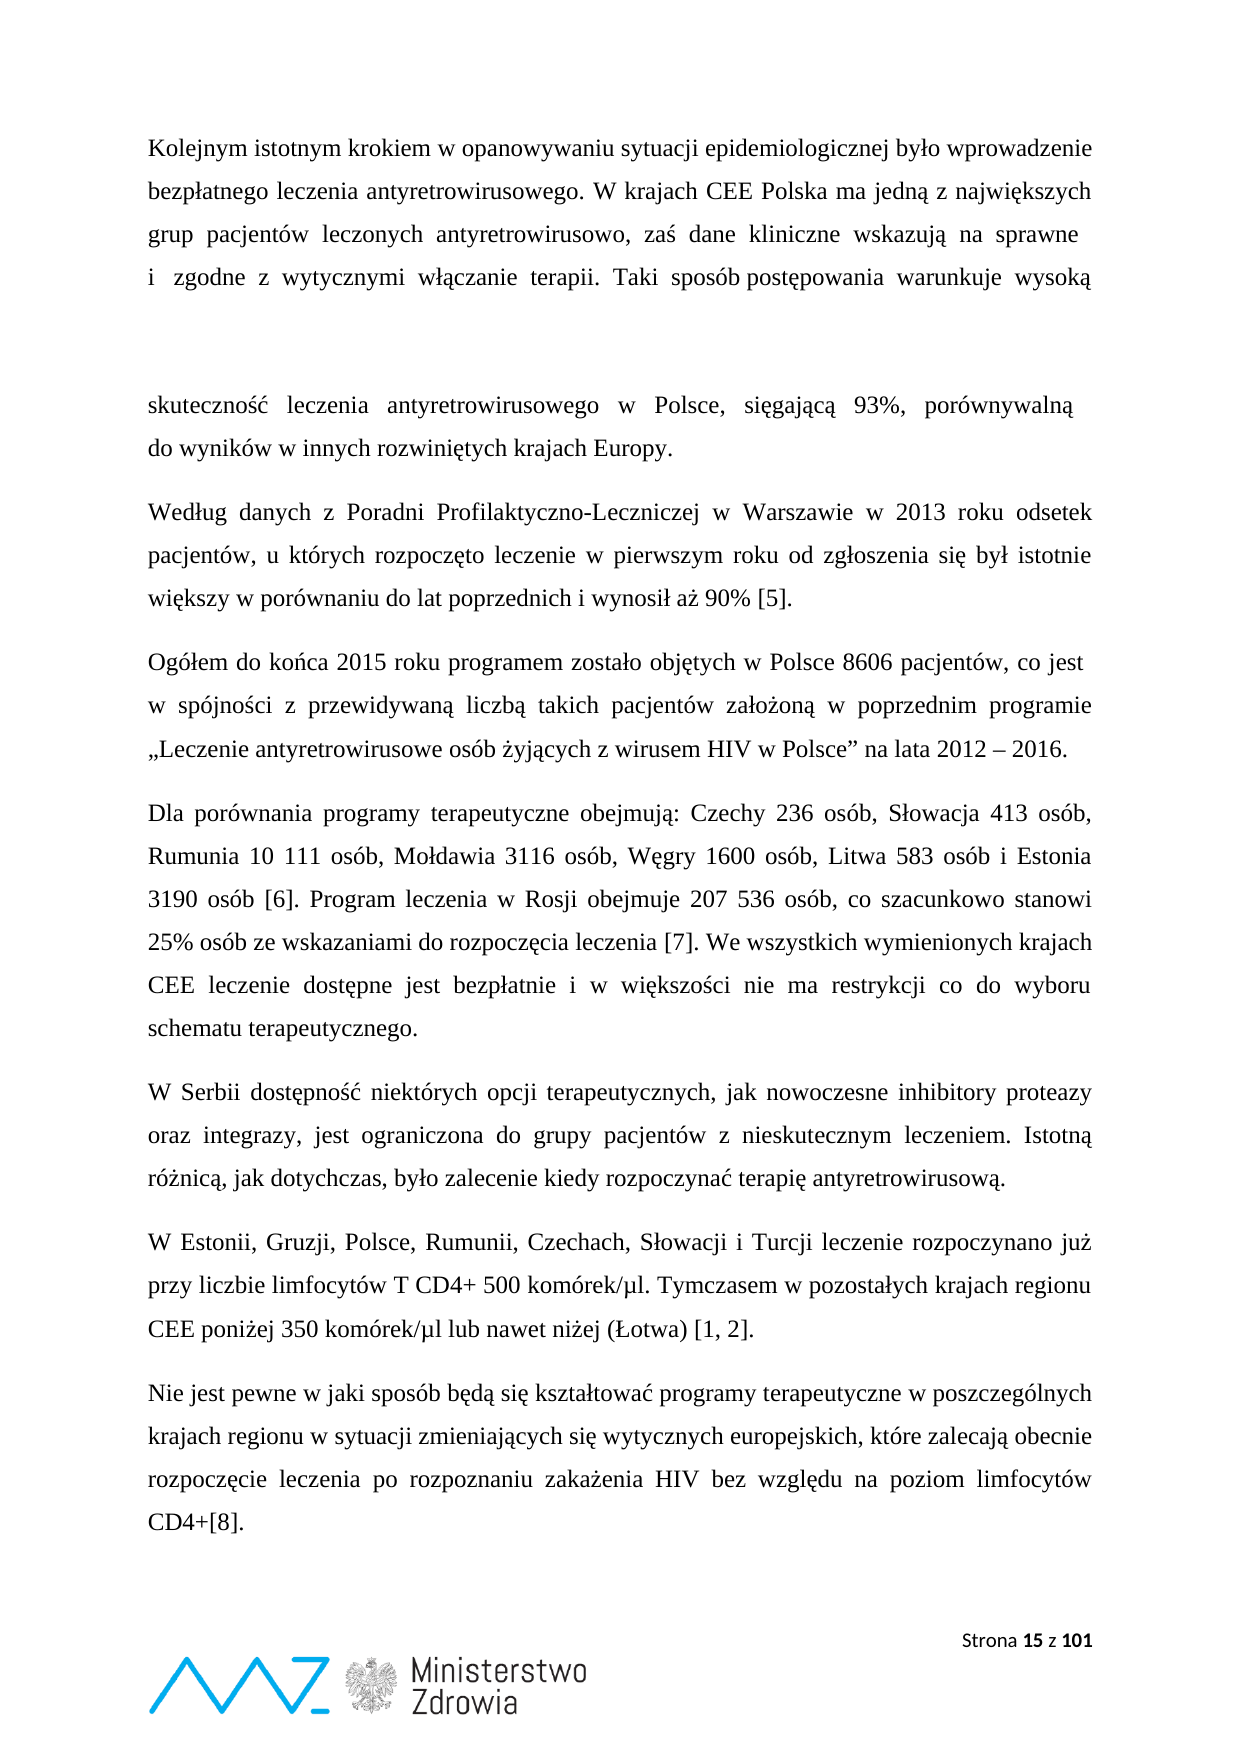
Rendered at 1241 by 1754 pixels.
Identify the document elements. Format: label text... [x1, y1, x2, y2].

text Ogółem do końca 2015 roku programem zostało objętych w Polsce 8606 pacjentów, co jest w spójności z przewidywaną liczbą takich pacjentów założoną w poprzednim programie „Leczenie antyretrowirusowe osób żyjących z wirusem HIV w Polsce” na lata 2012 – 2016. [148, 647, 1093, 762]
text skuteczność leczenia antyretrowirusowego w Polsce, sięgającą 93%, porównywalną do wyników w innych rozwiniętych krajach Europy. [148, 390, 1093, 462]
text Kolejnym istotnym krokiem w opanowywaniu sytuacji epidemiologicznej było wprowadzenie bezpłatnego leczenia antyretrowirusowego. W krajach CEE Polska ma jedną z największych grup pacjentów leczonych antyretrowirusowo, zaś dane kliniczne wskazują na sprawne i zgodne z wytycznymi włączanie terapii. Taki sposób postępowania warunkuje wysoką [148, 133, 1093, 291]
picture [147, 1652, 588, 1721]
text W Estonii, Gruzji, Polsce, Rumunii, Czechach, Słowacji i Turcji leczenie rozpoczynano już przy liczbie limfocytów T CD4+ 500 komórek/µl. Tymczasem w pozostałych krajach regionu CEE poniżej 350 komórek/µl lub nawet niżej (Łotwa) [1, 2]. [148, 1227, 1093, 1342]
text W Serbii dostępność niektórych opcji terapeutycznych, jak nowoczesne inhibitory proteazy oraz integrazy, jest ograniczona do grupy pacjentów z nieskutecznym leczeniem. Istotną różnicą, jak dotychczas, było zalecenie kiedy rozpoczynać terapię antyretrowirusową. [148, 1077, 1093, 1192]
text Dla porównania programy terapeutyczne obejmują: Czechy 236 osób, Słowacja 413 osób, Rumunia 10 111 osób, Mołdawia 3116 osób, Węgry 1600 osób, Litwa 583 osób i Estonia 3190 osób [6]. Program leczenia w Rosji obejmuje 207 536 osób, co szacunkowo stanowi 25% osób ze wskazaniami do rozpoczęcia leczenia [7]. We wszystkich wymienionych krajach CEE leczenie dostępne jest bezpłatnie i w większości nie ma restrykcji co do wyboru schematu terapeutycznego. [148, 798, 1093, 1042]
text Według danych z Poradni Profilaktyczno-Leczniczej w Warszawie w 2013 roku odsetek pacjentów, u których rozpoczęto leczenie w pierwszym roku od zgłoszenia się był istotnie większy w porównaniu do lat poprzednich i wynosił aż 90% [5]. [148, 497, 1093, 612]
text Nie jest pewne w jaki sposób będą się kształtować programy terapeutyczne w poszczególnych krajach regionu w sytuacji zmieniających się wytycznych europejskich, które zalecają obecnie rozpoczęcie leczenia po rozpoznaniu zakażenia HIV bez względu na poziom limfocytów CD4+[8]. [148, 1378, 1093, 1536]
